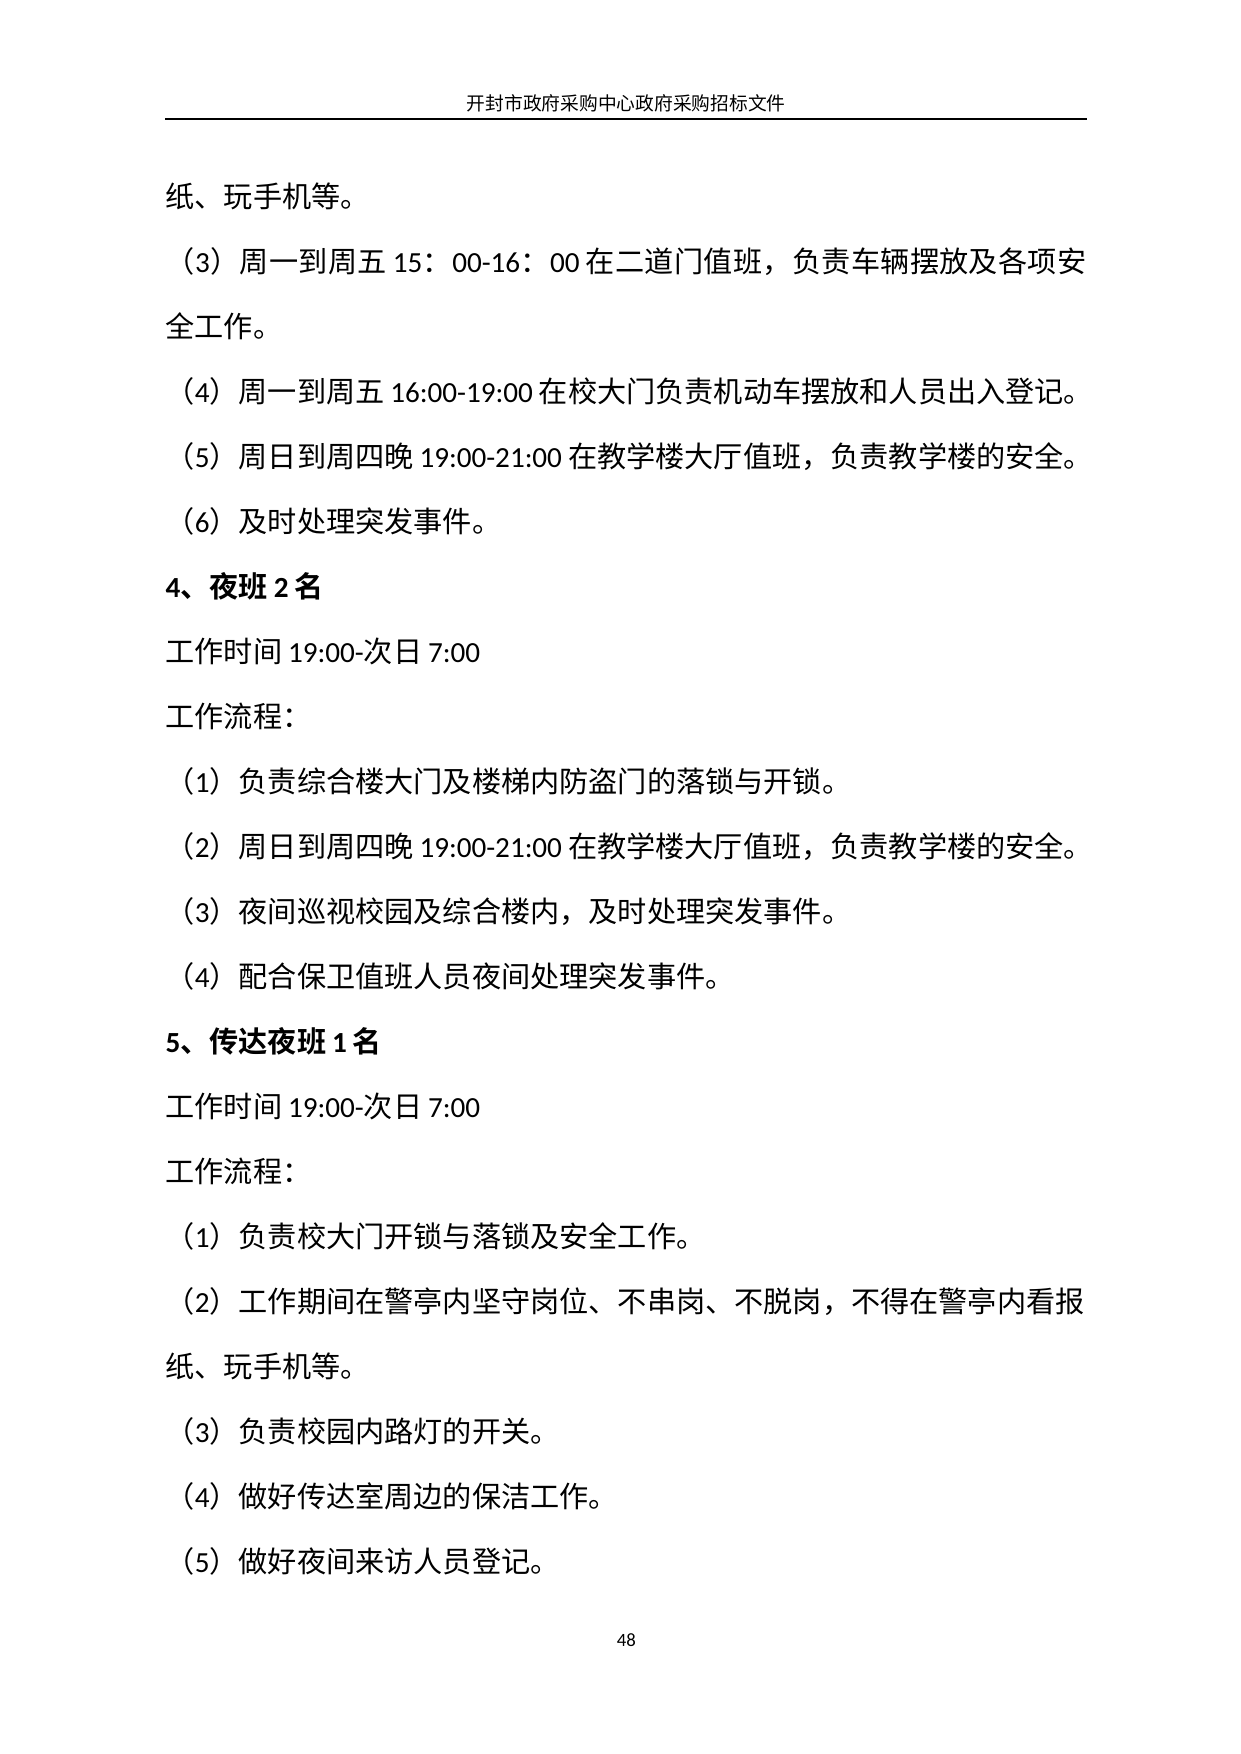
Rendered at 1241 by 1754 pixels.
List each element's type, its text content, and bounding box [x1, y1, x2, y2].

list （2）周日到周四晚19:00-21:00在教学楼大厅值班，负责教学楼的安全。 [165, 942, 1087, 1007]
list （4）配合保卫值班人员夜间处理突发事件。 [165, 1072, 1087, 1137]
text （4）周一到周五16:00-19:00在校大门负责机动车摆放和人员出入登记。 [165, 487, 1087, 552]
text 工作时间19:00-次日7:00 [165, 747, 1087, 812]
list （3）周一到周五15：00-16：00在二道门值班，负责车辆摆放及各项安全工作。 [165, 357, 1087, 487]
list 5、传达夜班1名 [165, 1137, 1087, 1202]
list 工作时间19:00-次日7:00 [165, 1202, 1087, 1267]
text （5）周日到周四晚19:00-21:00在教学楼大厅值班，负责教学楼的安全。 [165, 552, 1087, 617]
list （1）负责校大门开锁与落锁及安全工作。 [165, 1332, 1087, 1397]
list （2）工作期间在警亭内坚守岗位、不串岗、不脱岗，不得在警亭内看报纸、玩手机等。 [165, 227, 1087, 357]
list （2）工作期间在警亭内坚守岗位、不串岗、不脱岗，不得在警亭内看报纸、玩手机等。 [165, 1397, 1087, 1527]
text 4、夜班2名 [165, 682, 1087, 747]
list （1）管理好校大门及校园机动车摆放和各项安全工作。 [165, 162, 1087, 227]
list （3）负责校园内路灯的开关。 [165, 1527, 1087, 1592]
list 工作流程： [165, 1267, 1087, 1332]
text （6）及时处理突发事件。 [165, 617, 1087, 682]
list （1）负责综合楼大门及楼梯内防盗门的落锁与开锁。 [165, 877, 1087, 942]
list 工作流程： [165, 812, 1087, 877]
list （3）夜间巡视校园及综合楼内，及时处理突发事件。 [165, 1007, 1087, 1072]
